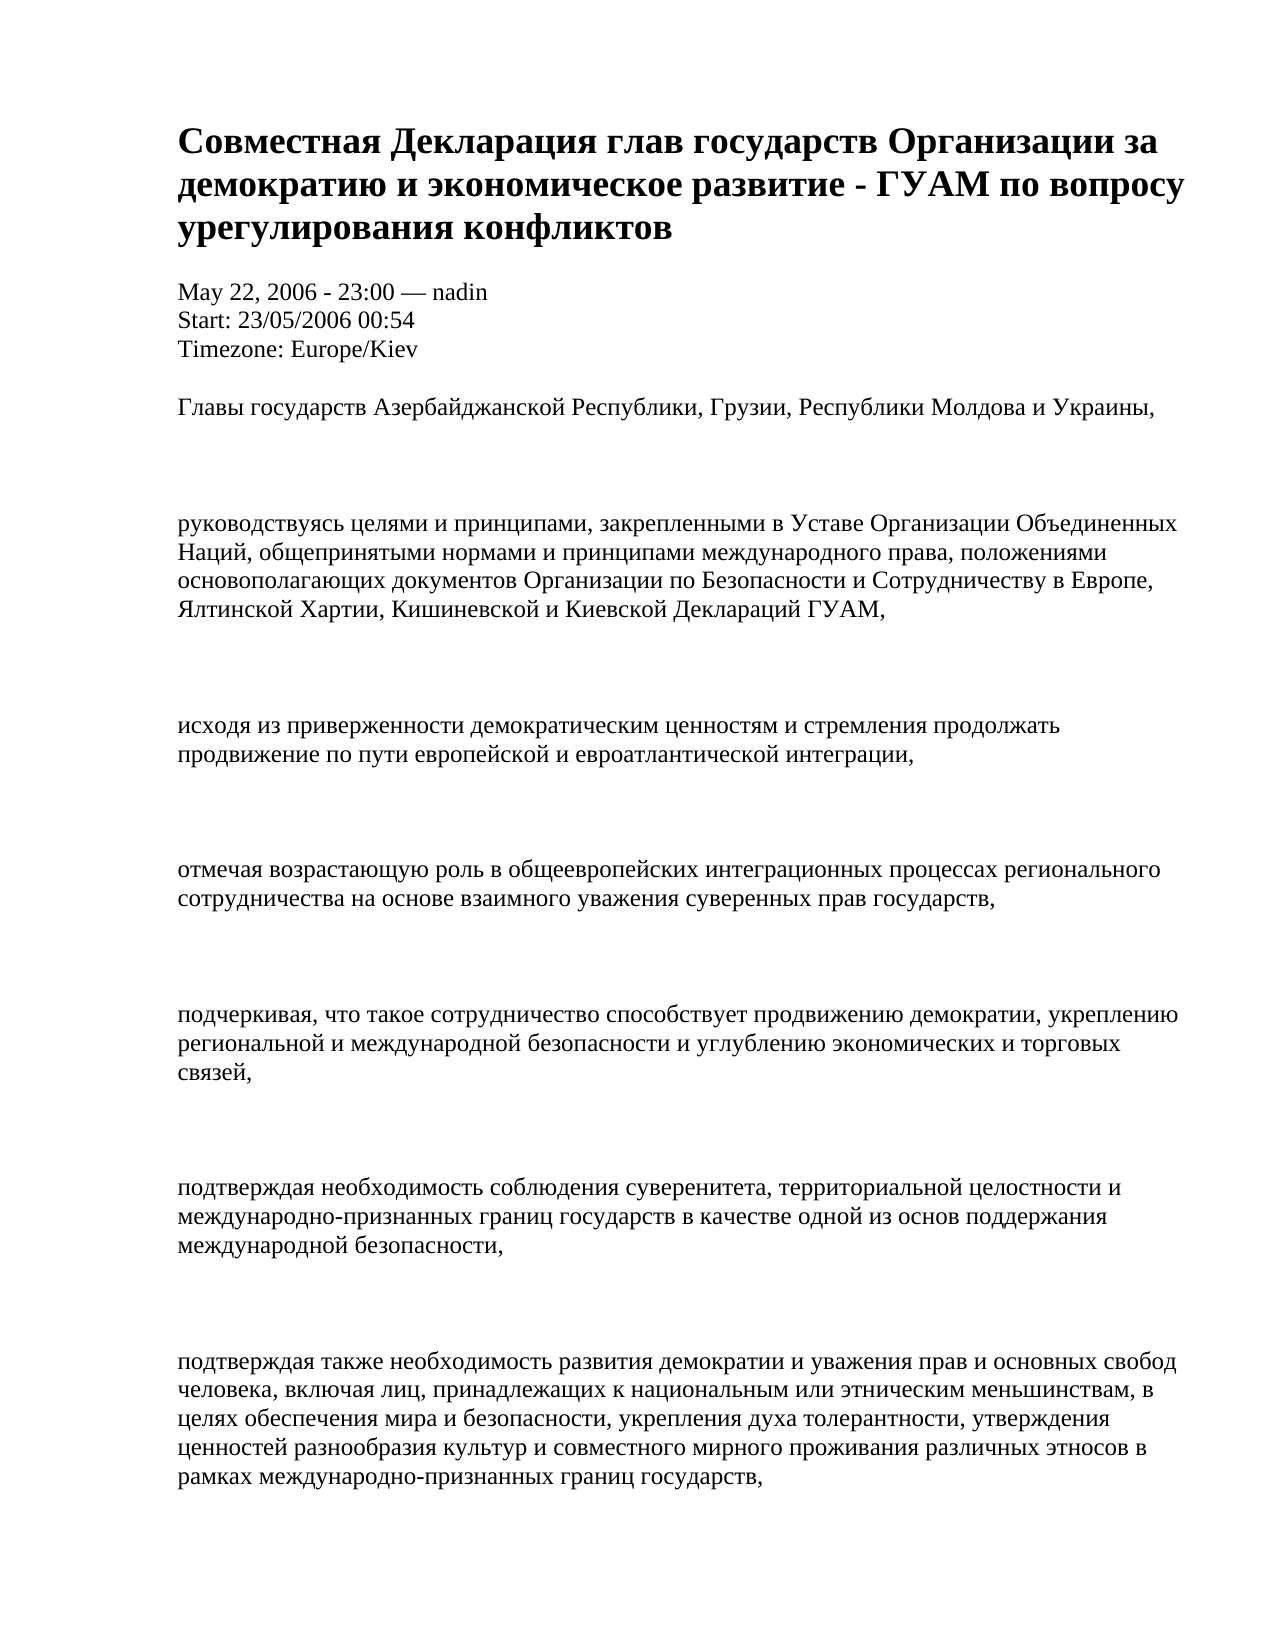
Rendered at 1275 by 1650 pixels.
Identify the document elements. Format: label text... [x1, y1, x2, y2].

text Совместная Декларация глав государств Организации за демократию и экономическое развитие - ГУАМ по вопросу урегулирования конфликтов [177, 118, 1186, 247]
text подтверждая также необходимость развития демократии и уважения прав и основных свобод человека, включая лиц, принадлежащих к национальным или этническим меньшинствам, в целях обеспечения мира и безопасности, укрепления духа толерантности, утверждения ценностей разнообразия культур и совместного мирного проживания различных этносов в рамках международно-признанных границ государств, [177, 1346, 1186, 1489]
text May 22, 2006 - 23:00 — nadin [177, 277, 1186, 305]
text Timezone: Europe/Kiev [177, 334, 1186, 363]
text отмечая возрастающую роль в общеевропейских интеграционных процессах регионального сотрудничества на основе взаимного уважения суверенных прав государств, [177, 854, 1186, 912]
text исходя из приверженности демократическим ценностям и стремления продолжать продвижение по пути европейской и евроатлантической интеграции, [177, 710, 1186, 767]
text Главы государств Азербайджанской Республики, Грузии, Республики Молдова и Украины, [177, 392, 1186, 421]
text подчеркивая, что такое сотрудничество способствует продвижению демократии, укреплению региональной и международной безопасности и углублению экономических и торговых связей, [177, 999, 1186, 1085]
text подтверждая необходимость соблюдения суверенитета, территориальной целостности и международно-признанных границ государств в качестве одной из основ поддержания международной безопасности, [177, 1172, 1186, 1259]
text руководствуясь целями и принципами, закрепленными в Уставе Организации Объединенных Наций, общепринятыми нормами и принципами международного права, положениями основополагающих документов Организации по Безопасности и Сотрудничеству в Европе, Ялтинской Хартии, Кишиневской и Киевской Деклараций ГУАМ, [177, 508, 1186, 623]
text Start: 23/05/2006 00:54 [177, 305, 1186, 334]
